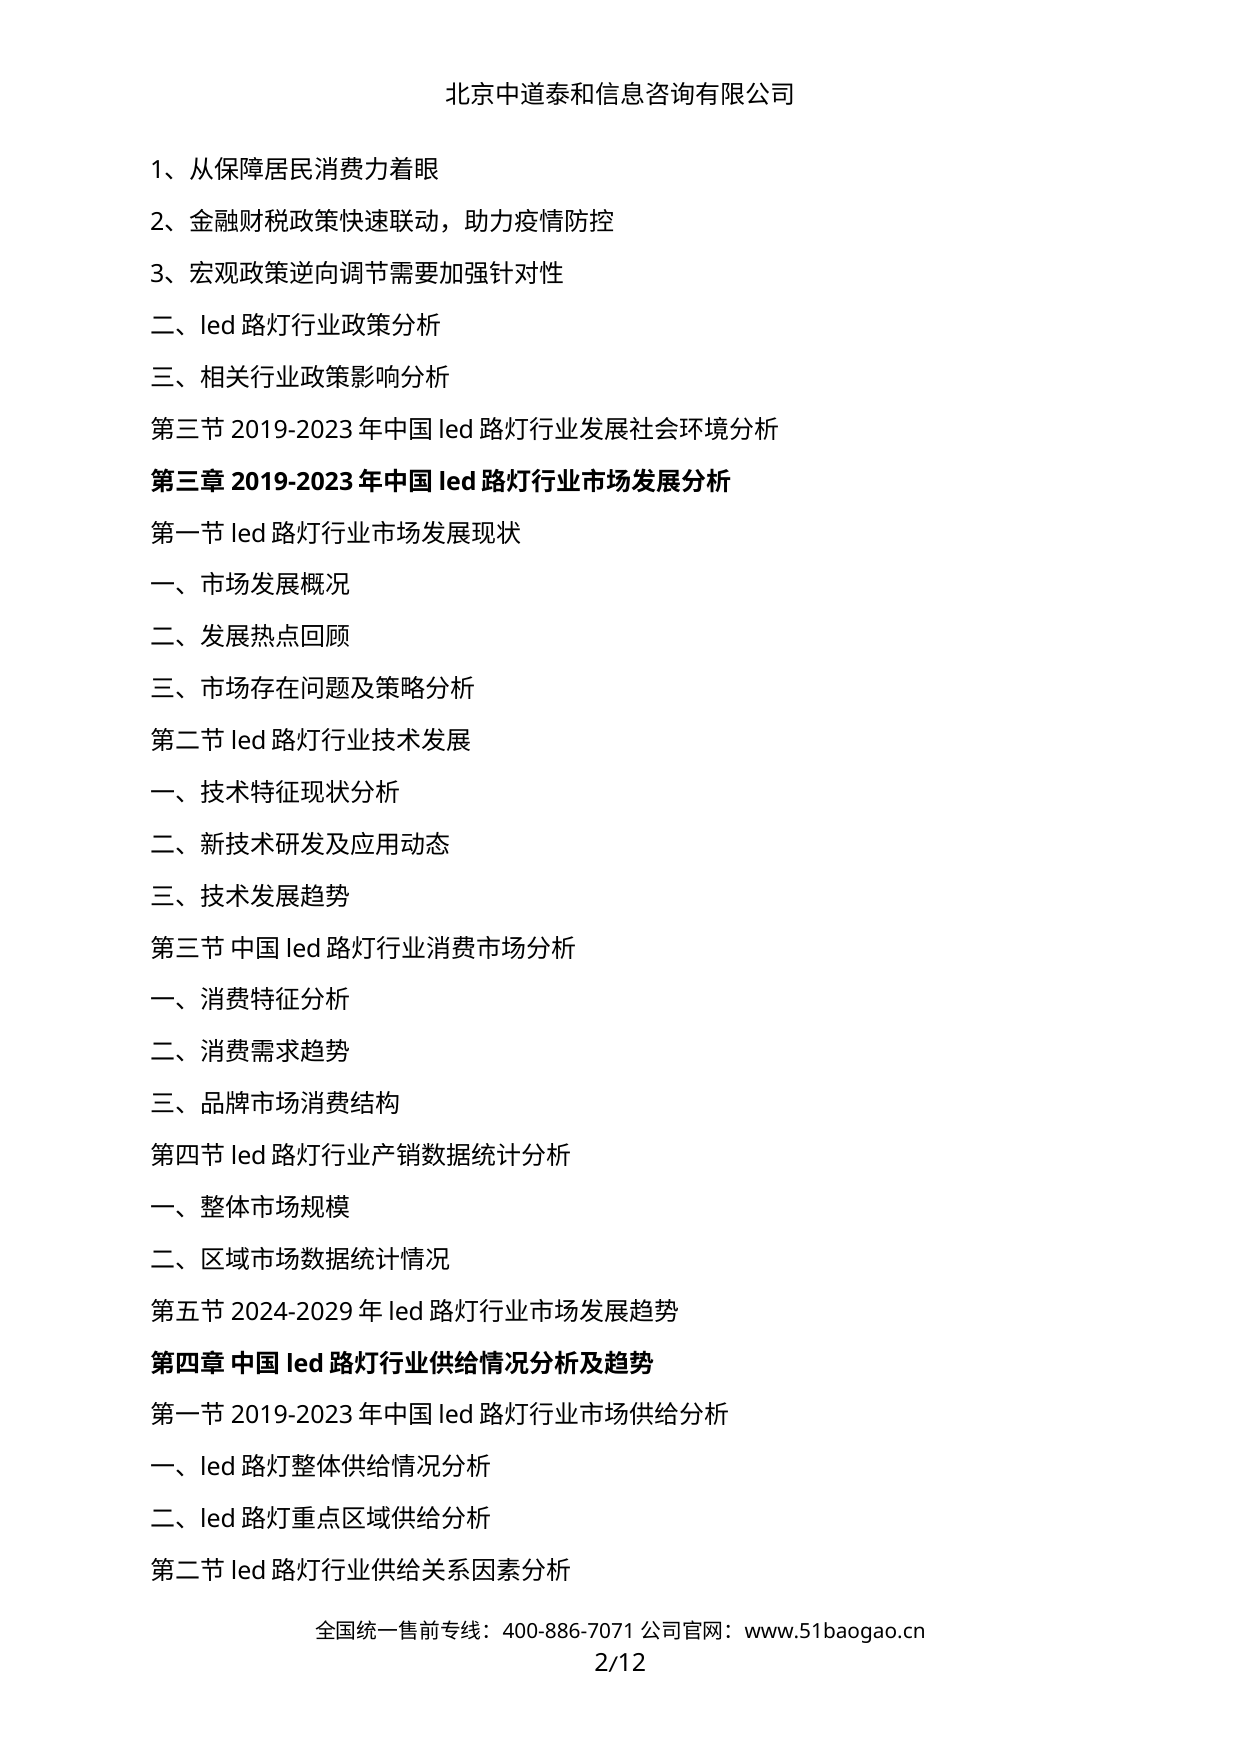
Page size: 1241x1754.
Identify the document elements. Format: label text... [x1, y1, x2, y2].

text 二、发展热点回顾 [150, 617, 1090, 653]
text 一、技术特征现状分析 [150, 772, 1090, 809]
text 一、市场发展概况 [150, 565, 1090, 601]
text 第二节 led路灯行业供给关系因素分析 [150, 1551, 1090, 1587]
text 二、led路灯行业政策分析 [150, 306, 1090, 342]
text 第三节 中国led路灯行业消费市场分析 [150, 928, 1090, 964]
text 第一节 led路灯行业市场发展现状 [150, 513, 1090, 549]
text 三、相关行业政策影响分析 [150, 357, 1090, 394]
text 第三章 2019-2023年中国led路灯行业市场发展分析 [150, 461, 1090, 497]
text 第五节 2024-2029年led路灯行业市场发展趋势 [150, 1291, 1090, 1327]
text 三、市场存在问题及策略分析 [150, 669, 1090, 705]
text 第四章 中国led路灯行业供给情况分析及趋势 [150, 1343, 1090, 1379]
text 第四节 led路灯行业产销数据统计分析 [150, 1136, 1090, 1172]
text 三、技术发展趋势 [150, 876, 1090, 912]
text 三、品牌市场消费结构 [150, 1084, 1090, 1120]
text 二、消费需求趋势 [150, 1032, 1090, 1068]
text 3、宏观政策逆向调节需要加强针对性 [150, 254, 1090, 290]
text 二、区域市场数据统计情况 [150, 1239, 1090, 1276]
text 二、新技术研发及应用动态 [150, 824, 1090, 861]
text 一、消费特征分析 [150, 980, 1090, 1016]
text 一、led路灯整体供给情况分析 [150, 1447, 1090, 1483]
text 第一节 2019-2023年中国led路灯行业市场供给分析 [150, 1395, 1090, 1431]
text 二、led路灯重点区域供给分析 [150, 1499, 1090, 1535]
text 第三节 2019-2023年中国led路灯行业发展社会环境分析 [150, 409, 1090, 446]
text 第二节 led路灯行业技术发展 [150, 721, 1090, 757]
text 1、从保障居民消费力着眼 [150, 150, 1090, 186]
text 一、整体市场规模 [150, 1187, 1090, 1224]
text 2、金融财税政策快速联动，助力疫情防控 [150, 202, 1090, 238]
